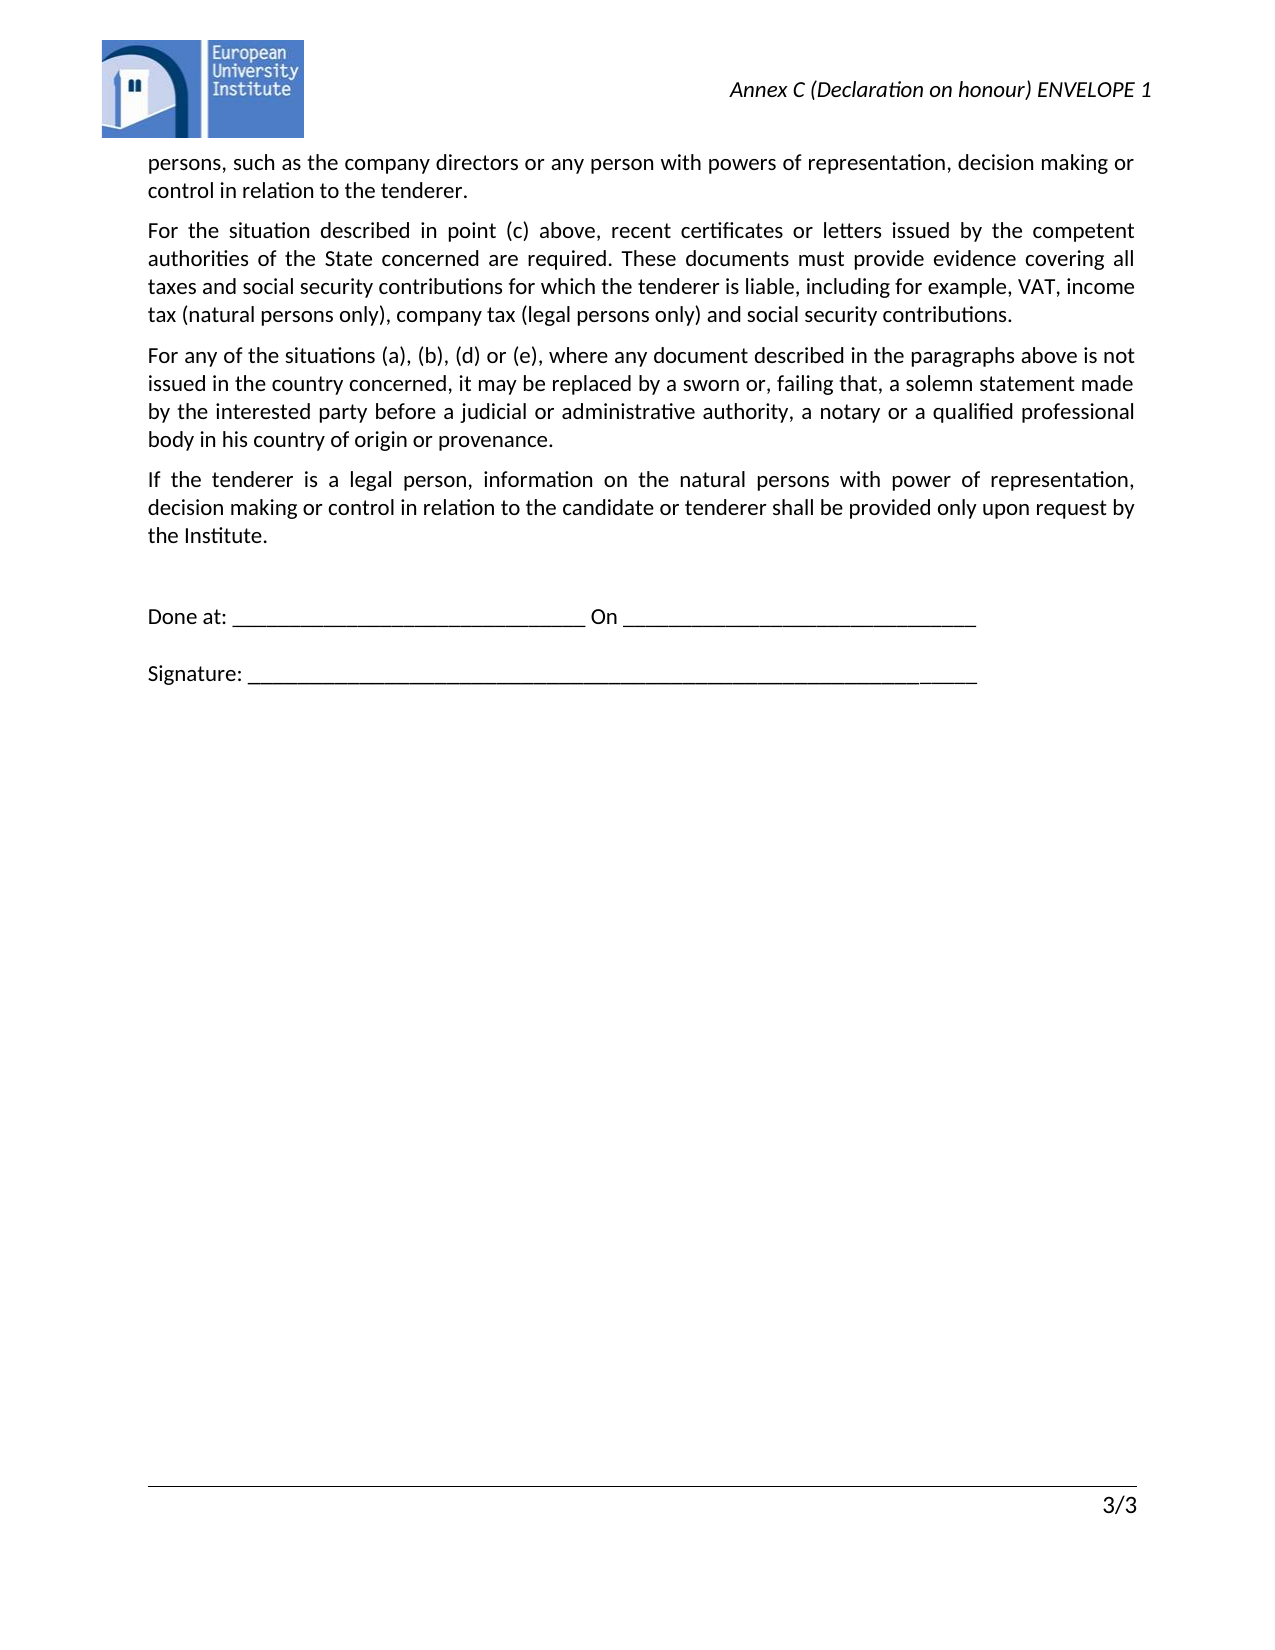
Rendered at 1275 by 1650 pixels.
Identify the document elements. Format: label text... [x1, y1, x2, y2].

text If the tenderer is a legal person, information on the natural persons with power of representation, decision making or control in relation to the candidate or tenderer shall be provided only upon request by the Institute. [148, 465, 1137, 549]
text For any of the situations (a), (b), (d) or (e), where any document described in the paragraphs above is not issued in the country concerned, it may be replaced by a sworn or, failing that, a solemn statement made by the interested party before a judicial or administrative authority, a notary or a qualified professional body in his country of origin or provenance. [148, 341, 1137, 453]
text Done at: _______________________________ On _______________________________ [148, 602, 1137, 631]
text For the situation described in point (c) above, recent certificates or letters issued by the competent authorities of the State concerned are required. These documents must provide evidence covering all taxes and social security contributions for which the tenderer is liable, including for example, VAT, income tax (natural persons only), company tax (legal persons only) and social security contributions. [148, 216, 1137, 328]
picture [100, 40, 304, 137]
text Signature: ___________________________________________________________ [148, 657, 1137, 687]
